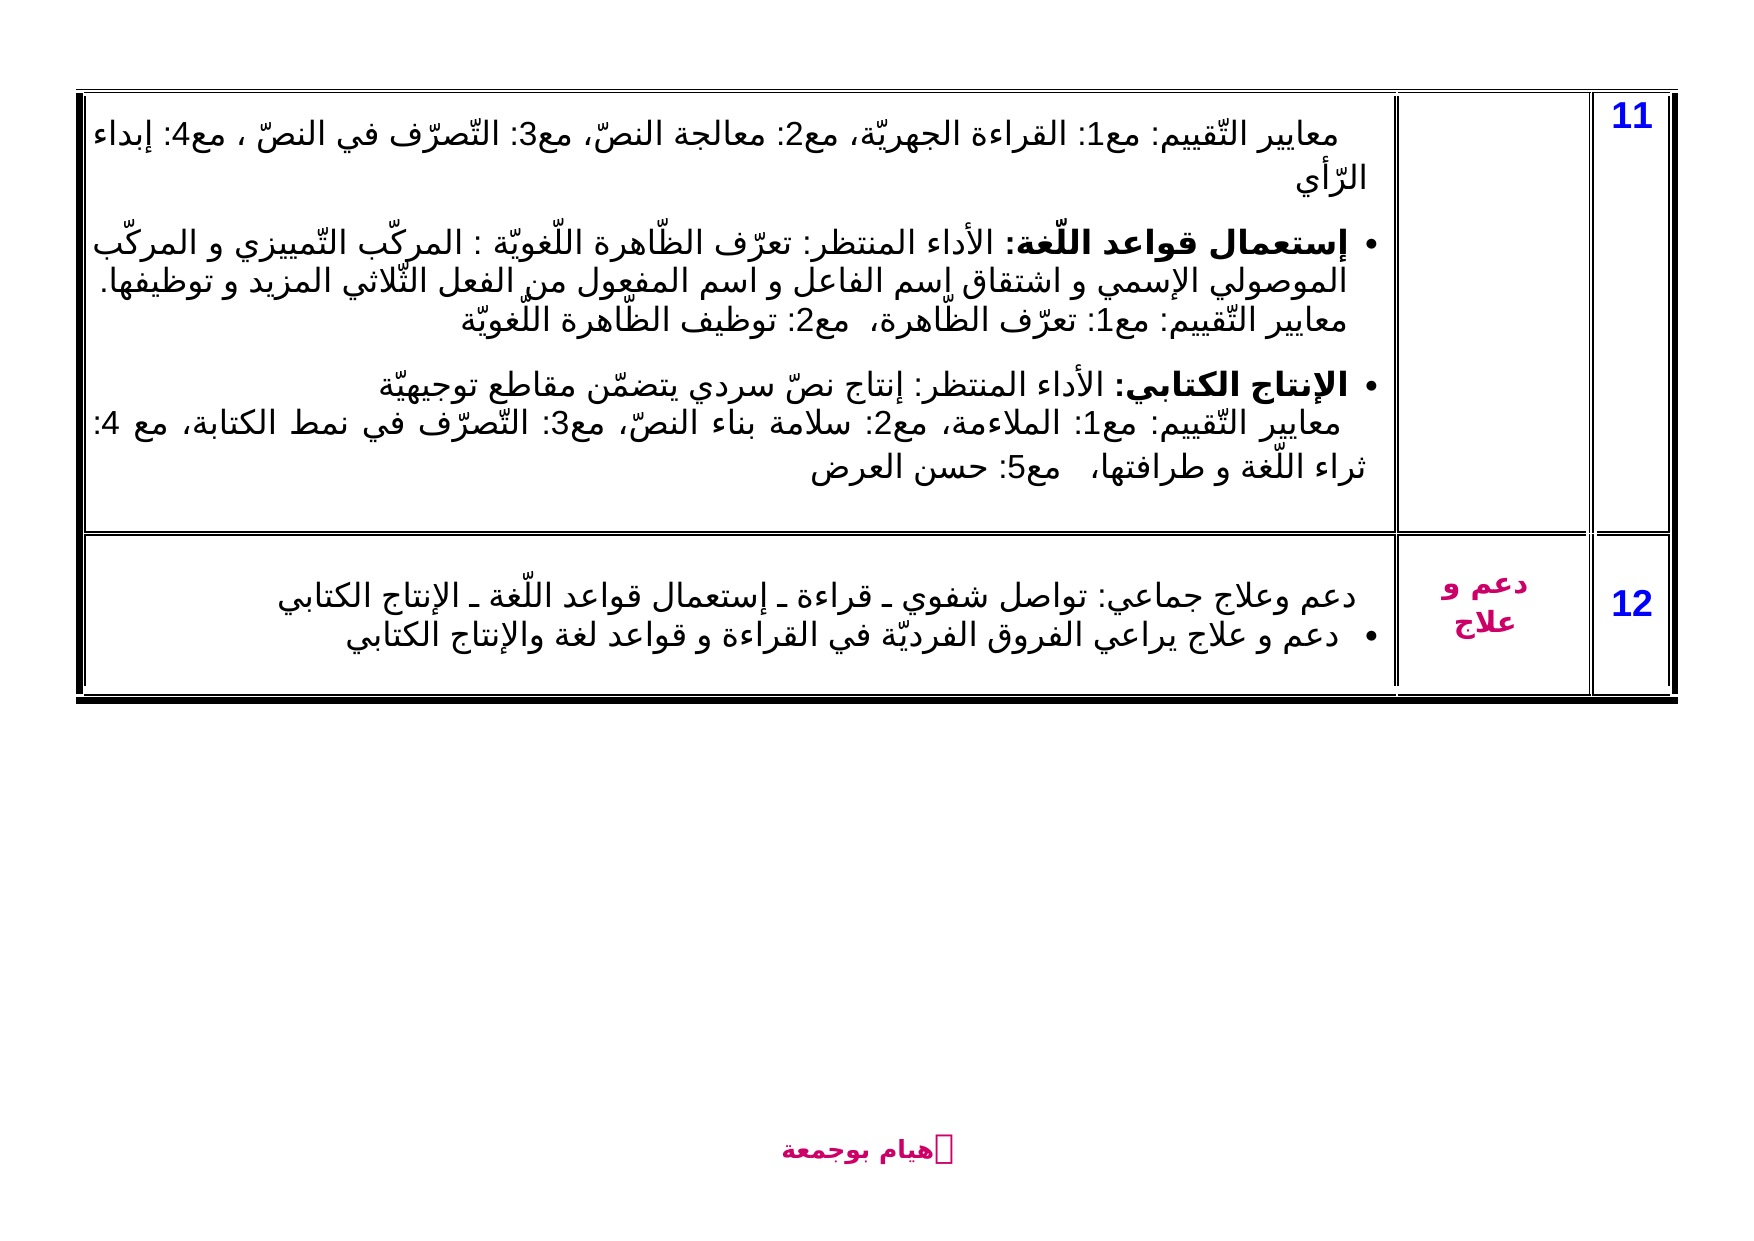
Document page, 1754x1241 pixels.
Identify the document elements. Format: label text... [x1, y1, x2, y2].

table_cell 11 [1591, 90, 1673, 531]
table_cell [81, 90, 1397, 531]
table_cell تقييم [1397, 93, 1589, 531]
table_cell دعم وعلاج جماعي: تواصل شفوي ـ قراءة ـ إستعمال قواعد اللّغة ـ الإنتاج الكتابي دعم و علاج يراعي الفروق الفرديّة في القراءة و قواعد لغة والإنتاج الكتابي [83, 531, 1397, 694]
table_cell 12 [1591, 531, 1672, 694]
table_cell دعم و علاج [1397, 531, 1591, 694]
